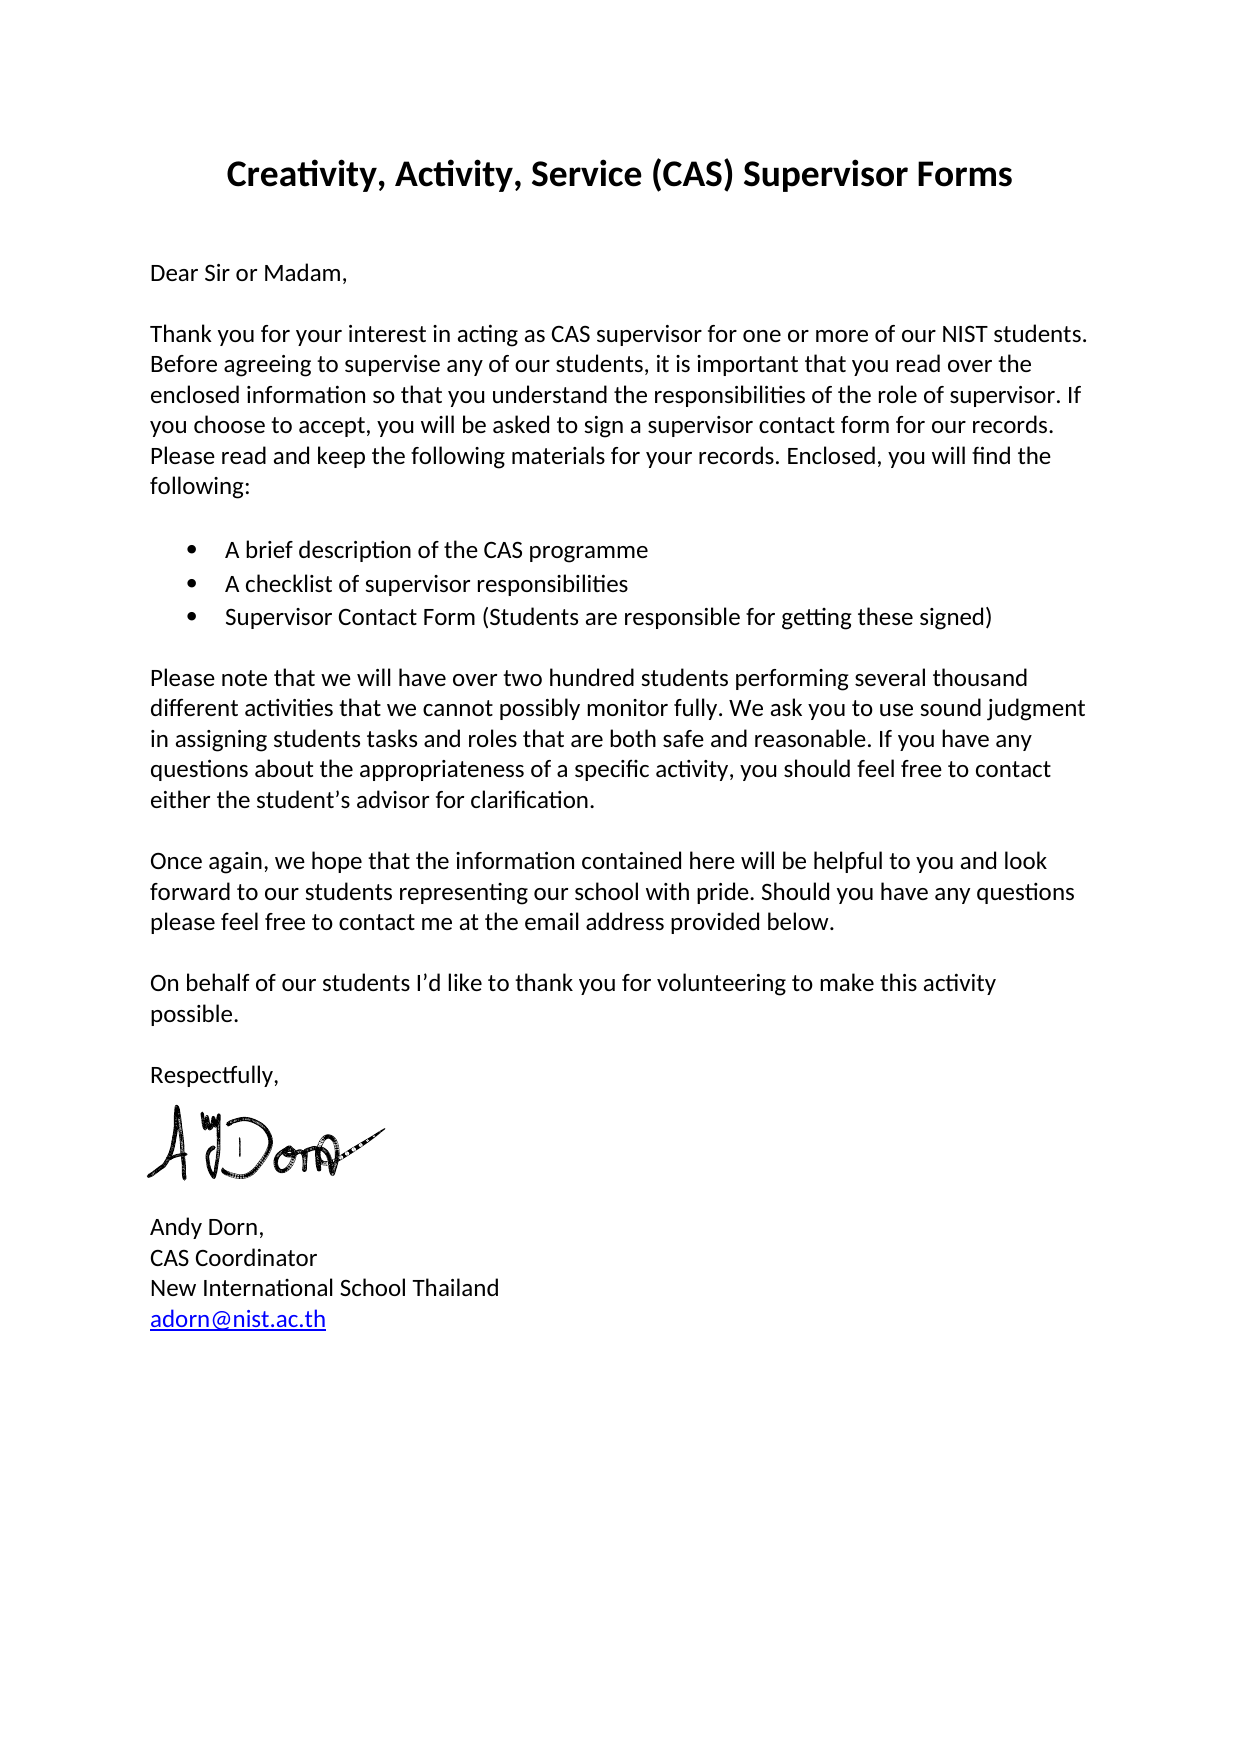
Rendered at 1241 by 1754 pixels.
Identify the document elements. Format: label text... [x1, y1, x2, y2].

text Andy Dorn, [150, 1211, 1090, 1242]
text Thank you for your interest in acting as CAS supervisor for one or more of our NIST students. Before agreeing to supervise any of our students, it is important that you read over the enclosed information so that you understand the responsibilities of the role of supervisor. If you choose to accept, you will be asked to sign a supervisor contact form for our records. Please read and keep the following materials for your records. Enclosed, you will find the following: [150, 318, 1090, 501]
list A checklist of supervisor responsibilities [187, 568, 1090, 598]
list A brief description of the CAS programme [187, 534, 1090, 565]
text Respectfully, [150, 1059, 1090, 1089]
text New International School Thailand [150, 1272, 1090, 1303]
text On behalf of our students I’d like to thank you for volunteering to make this activity possible. [150, 967, 1090, 1028]
list Supervisor Contact Form (Students are responsible for getting these signed) [187, 601, 1090, 632]
text adorn@nist.ac.th [150, 1303, 1090, 1333]
text CAS Coordinator [150, 1242, 1090, 1272]
text Dear Sir or Madam, [150, 257, 1090, 287]
text Creativity, Activity, Service (CAS) Supervisor Forms [150, 150, 1090, 196]
text Please note that we will have over two hundred students performing several thousand different activities that we cannot possibly monitor fully. We ask you to use sound judgment in assigning students tasks and roles that are both safe and reasonable. If you have any questions about the appropriateness of a specific activity, you should feel free to contact either the student’s advisor for clarification. [150, 662, 1090, 815]
text Once again, we hope that the information contained here will be helpful to you and look forward to our students representing our school with pride. Should you have any questions please feel free to contact me at the email address provided below. [150, 845, 1090, 937]
